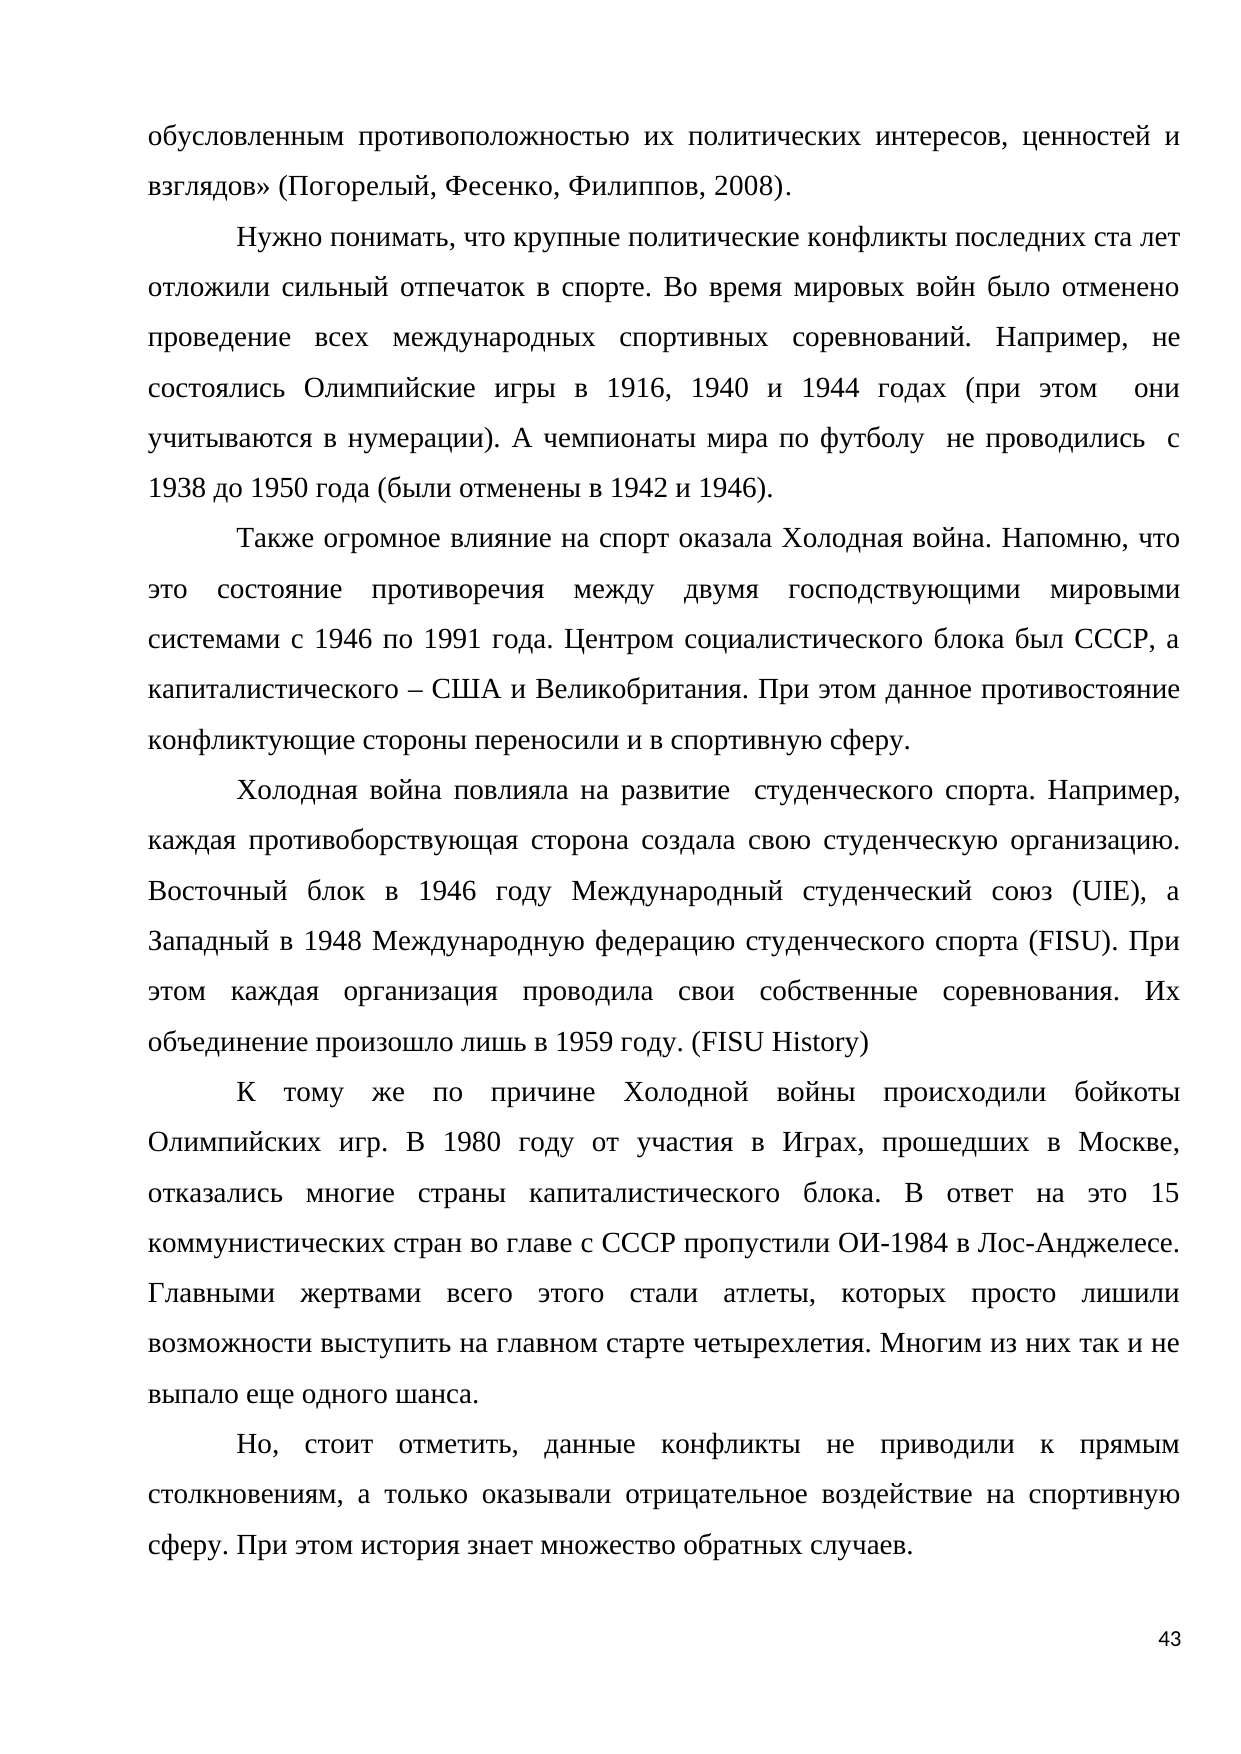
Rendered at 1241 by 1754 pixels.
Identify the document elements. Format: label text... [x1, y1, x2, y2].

text Холодная война повлияла на развитие студенческого спорта. Например, каждая противоборствующая сторона создала свою студенческую организацию. Восточный блок в 1946 году Международный студенческий союз (UIE), а Западный в 1948 Международную федерацию студенческого спорта (FISU). При этом каждая организация проводила свои собственные соревнования. Их объединение произошло лишь в 1959 году. (FISU History) [148, 772, 1181, 1057]
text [148, 152, 1181, 202]
text Также огромное влияние на спорт оказала Холодная война. Напомню, что это состояние противоречия между двумя господствующими мировыми системами с 1946 по 1991 года. Центром социалистического блока был СССР, а капиталистического – США и Великобритания. При этом данное противостояние конфликтующие стороны переносили и в спортивную сферу. [148, 521, 1181, 755]
text Нужно понимать, что крупные политические конфликты последних ста лет отложили сильный отпечаток в спорте. Во время мировых войн было отменено проведение всех международных спортивных соревнований. Например, не состоялись Олимпийские игры в 1916, 1940 и 1944 годах (при этом они учитываются в нумерации). А чемпионаты мира по футболу не проводились с 1938 до 1950 года (были отменены в 1942 и 1946). [148, 219, 1181, 504]
text Но, стоит отметить, данные конфликты не приводили к прямым столкновениям, а только оказывали отрицательное воздействие на спортивную сферу. При этом история знает множество обратных случаев. [148, 1426, 1181, 1560]
text К тому же по причине Холодной войны происходили бойкоты Олимпийских игр. В 1980 году от участия в Играх, прошедших в Москве, отказались многие страны капиталистического блока. В ответ на это 15 коммунистических стран во главе с СССР пропустили ОИ-1984 в Лос-Анджелесе. Главными жертвами всего этого стали атлеты, которых просто лишили возможности выступить на главном старте четырехлетия. Многим из них так и не выпало еще одного шанса. [148, 1074, 1181, 1409]
